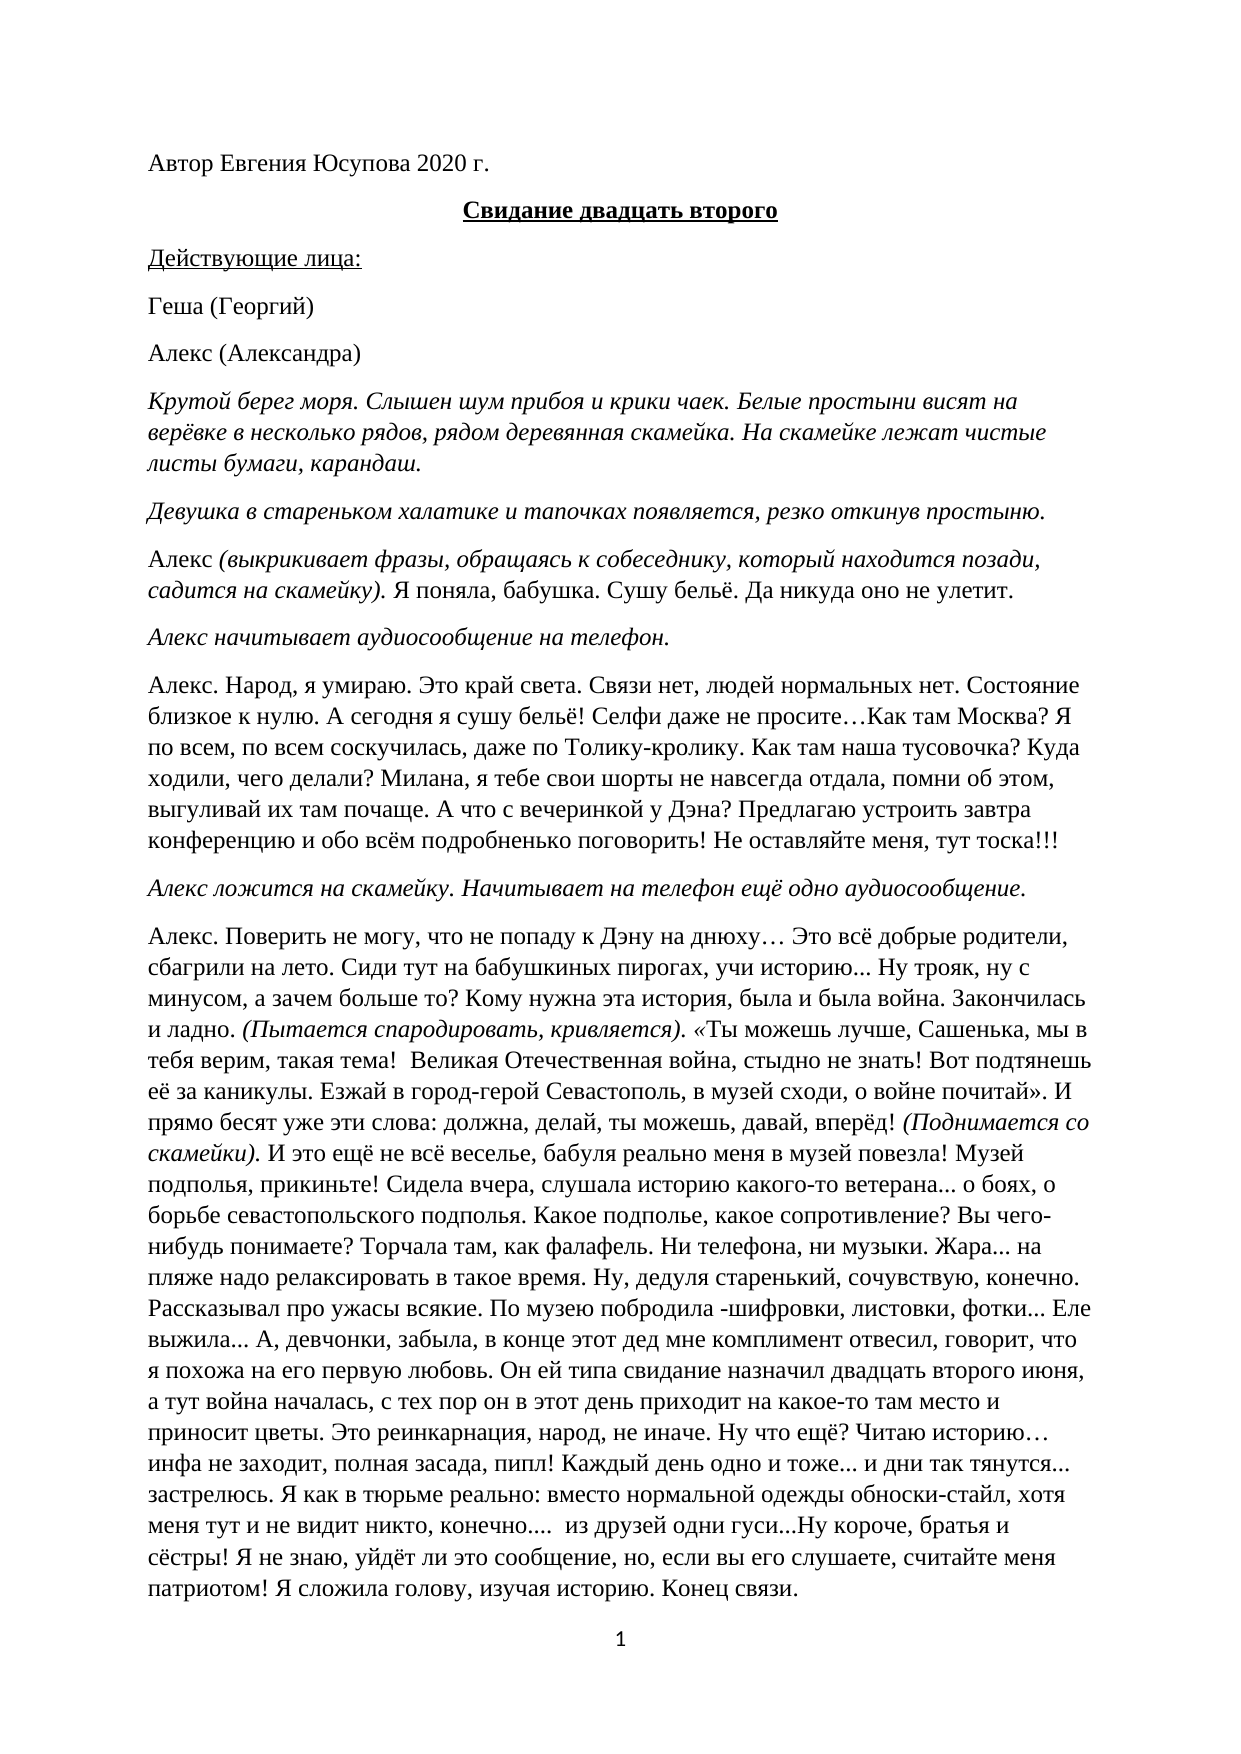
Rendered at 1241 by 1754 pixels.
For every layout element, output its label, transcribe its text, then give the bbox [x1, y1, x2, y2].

text Геша (Георгий) [148, 291, 1093, 319]
text Свидание двадцать второго [148, 195, 1093, 224]
text Алекс. Народ, я умираю. Это край света. Связи нет, людей нормальных нет. Состояние близкое к нулю. А сегодня я сушу бельё! Селфи даже не просите…Как там Москва? Я по всем, по всем соскучилась, даже по Толику-кролику. Как там наша тусовочка? Куда ходили, чего делали? Милана, я тебе свои шорты не навсегда отдала, помни об этом, выгуливай их там почаще. А что с вечеринкой у Дэна? Предлагаю устроить завтра конференцию и обо всём подробненько поговорить! Не оставляйте меня, тут тоска!!! [148, 670, 1093, 854]
text Алекс (выкрикивает фразы, обращаясь к собеседнику, который находится позади, садится на скамейку). Я поняла, бабушка. Сушу бельё. Да никуда оно не улетит. [148, 544, 1093, 603]
text Алекс. Поверить не могу, что не попаду к Дэну на днюху… Это всё добрые родители, сбагрили на лето. Сиди тут на бабушкиных пирогах, учи историю... Ну трояк, ну с минусом, а зачем больше то? Кому нужна эта история, была и была война. Закончилась и ладно. (Пытается спародировать, кривляется). «Ты можешь лучше, Сашенька, мы в тебя верим, такая тема! Великая Отечественная война, стыдно не знать! Вот подтянешь её за каникулы. Езжай в город-герой Севастополь, в музей сходи, о войне почитай». И прямо бесят уже эти слова: должна, делай, ты можешь, давай, вперёд! (Поднимается со скамейки). И это ещё не всё веселье, бабуля реально меня в музей повезла! Музей подполья, прикиньте! Сидела вчера, слушала историю какого-то ветерана... о боях, о борьбе севастопольского подполья. Какое подполье, какое сопротивление? Вы чего-нибудь понимаете? Торчала там, как фалафель. Ни телефона, ни музыки. Жара... на пляже надо релаксировать в такое время. Ну, дедуля старенький, сочувствую, конечно. Рассказывал про ужасы всякие. По музею побродила -шифровки, листовки, фотки... Еле выжила... А, девчонки, забыла, в конце этот дед мне комплимент отвесил, говорит, что я похожа на его первую любовь. Он ей типа свидание назначил двадцать второго июня, а тут война началась, с тех пор он в этот день приходит на какое-то там место и приносит цветы. Это реинкарнация, народ, не иначе. Ну что ещё? Читаю историю…инфа не заходит, полная засада, пипл! Каждый день одно и тоже... и дни так тянутся... застрелюсь. Я как в тюрьме реально: вместо нормальной одежды обноски-стайл, хотя меня тут и не видит никто, конечно.... из друзей одни гуси...Ну короче, братья и сёстры! Я не знаю, уйдёт ли это сообщение, но, если вы его слушаете, считайте меня патриотом! Я сложила голову, изучая историю. Конец связи. [148, 921, 1093, 1601]
text Автор Евгения Юсупова 2020 г. [148, 148, 1093, 176]
text Алекс ложится на скамейку. Начитывает на телефон ещё одно аудиосообщение. [148, 873, 1093, 902]
text Действующие лица: [148, 243, 1093, 272]
text Алекс начитывает аудиосообщение на телефон. [148, 622, 1093, 651]
text Крутой берег моря. Слышен шум прибоя и крики чаек. Белые простыни висят на верёвке в несколько рядов, рядом деревянная скамейка. На скамейке лежат чистые листы бумаги, карандаш. [148, 386, 1093, 477]
text Девушка в стареньком халатике и тапочках появляется, резко откинув простыню. [148, 496, 1093, 525]
text Алекс (Александра) [148, 338, 1093, 367]
